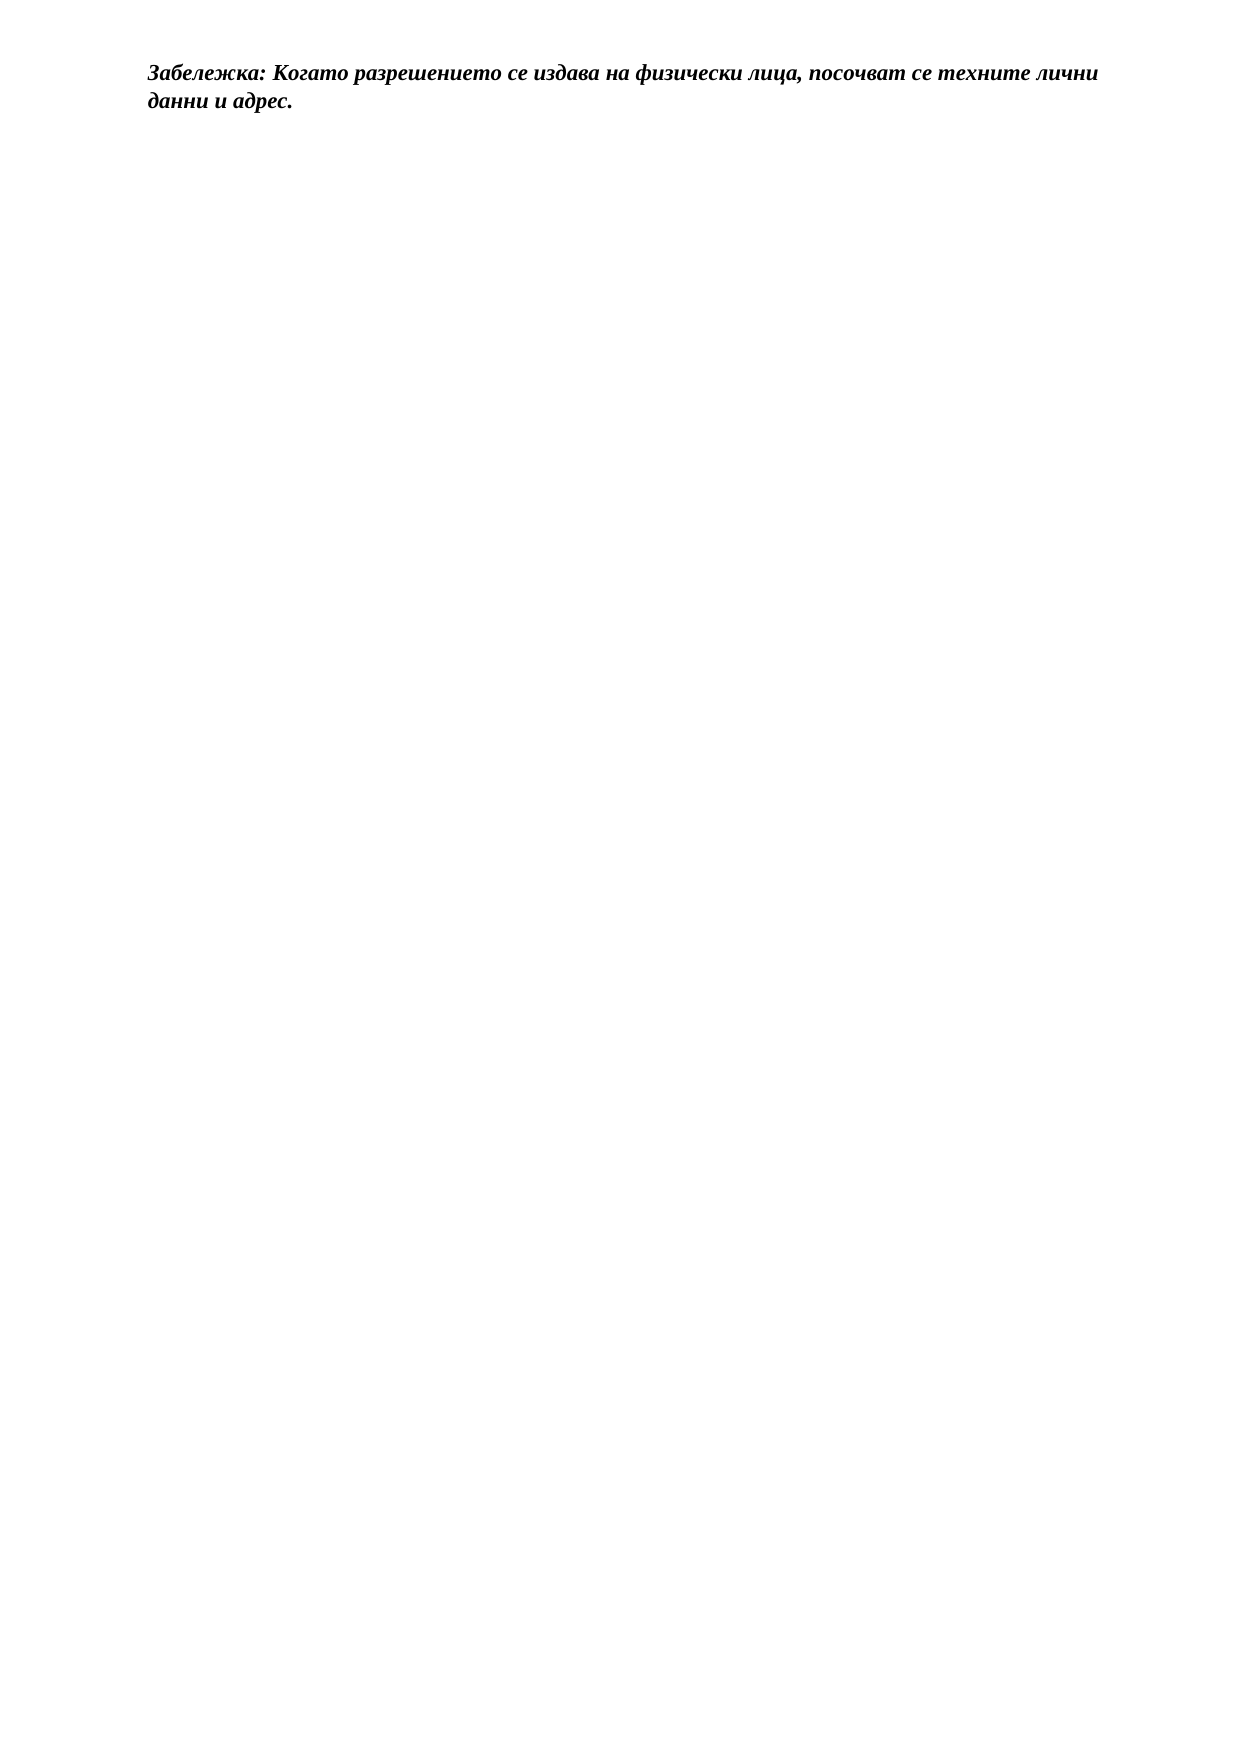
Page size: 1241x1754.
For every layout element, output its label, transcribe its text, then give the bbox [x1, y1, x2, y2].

text Забележка: Когато разрешението се издава на физически лица, посочват се техните лични данни и адрес. [148, 59, 1152, 114]
